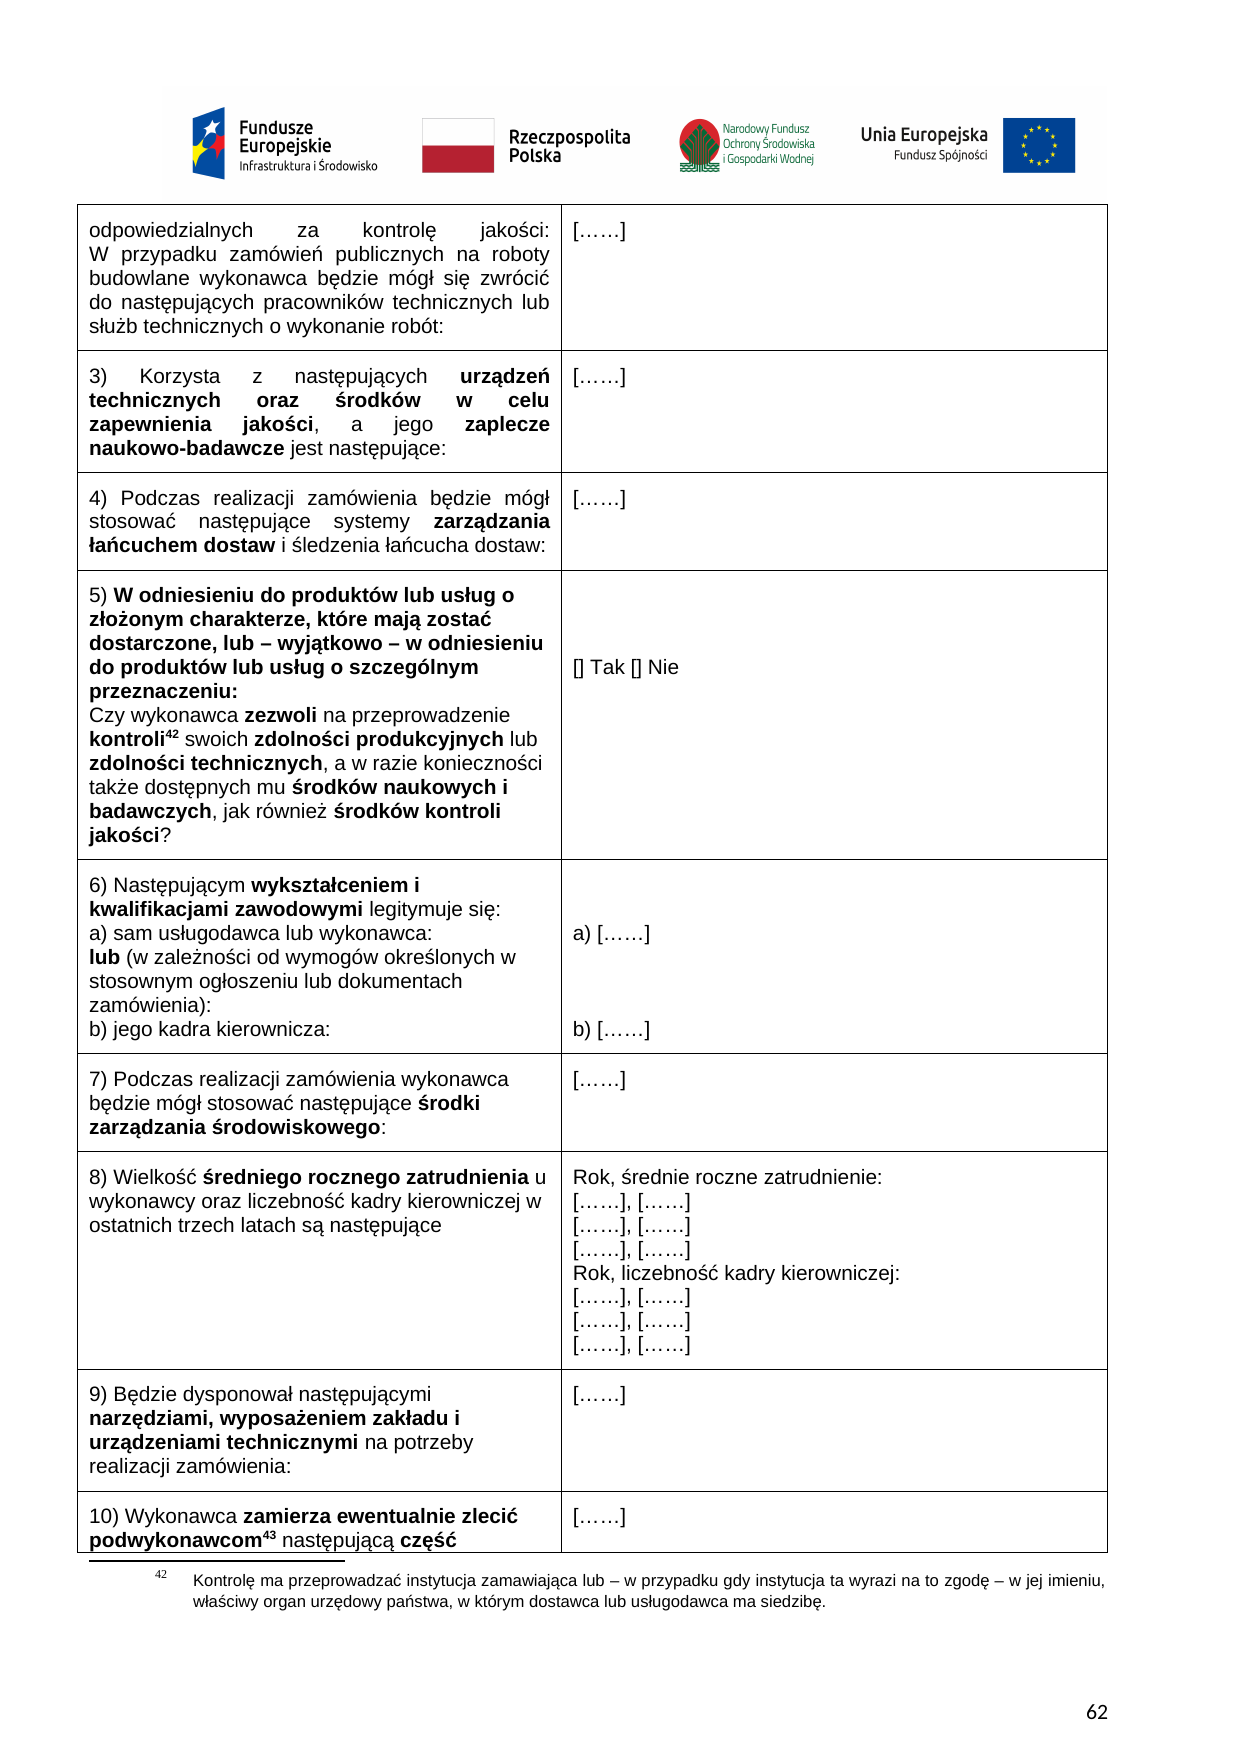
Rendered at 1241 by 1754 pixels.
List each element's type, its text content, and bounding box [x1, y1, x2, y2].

table_cell [……] [562, 1370, 1107, 1491]
table_cell 8) Wielkość średniego rocznego zatrudnienia u wykonawcy oraz liczebność kadry kierowniczej w ostatnich trzech latach są następujące [78, 1152, 561, 1369]
table_cell [] Tak [] Nie [562, 571, 1107, 859]
table_cell 6) Następującym wykształceniem i kwalifikacjami zawodowymi legitymuje się: a) sam usługodawca lub wykonawca: lub (w zależności od wymogów określonych w stosownym ogłoszeniu lub dokumentach zamówienia): b) jego kadra kierownicza: [78, 860, 561, 1053]
table_cell 4) Podczas realizacji zamówienia będzie mógł stosować następujące systemy zarządzania łańcuchem dostaw i śledzenia łańcucha dostaw: [78, 473, 561, 570]
table_cell 10) Wykonawca zamierza ewentualnie zlecić podwykonawcom następującą część (procentową) zamówienia: [78, 1492, 561, 1552]
table_cell [……] [562, 351, 1107, 472]
table_cell a) [……] b) [……] [562, 860, 1107, 1053]
table_cell 3) Korzysta z następujących urządzeń technicznych oraz środków w celu zapewnienia jakości, a jego zaplecze naukowo-badawcze jest następujące: [78, 351, 561, 472]
table_cell 9) Będzie dysponował następującymi narzędziami, wyposażeniem zakładu i urządzeniami technicznymi na potrzeby realizacji zamówienia: [78, 1370, 561, 1491]
table_cell [……] [562, 1054, 1107, 1151]
table_cell 5) W odniesieniu do produktów lub usług o złożonym charakterze, które mają zostać dostarczone, lub – wyjątkowo – w odniesieniu do produktów lub usług o szczególnym przeznaczeniu: Czy wykonawca zezwoli na przeprowadzenie kontroli swoich zdolności produkcyjnych lub zdolności technicznych, a w razie konieczności także dostępnych mu środków naukowych i badawczych, jak również środków kontroli jakości? [78, 571, 561, 859]
table_cell [……] [……] [562, 205, 1107, 350]
table_cell Rok, średnie roczne zatrudnienie: [……], [……] [……], [……] [……], [……] Rok, liczebność kadry kierowniczej: [……], [……] [……], [……] [……], [……] [562, 1152, 1107, 1369]
table_cell [……] [562, 1492, 1107, 1552]
table_cell [……] [562, 473, 1107, 570]
picture [162, 86, 1107, 202]
table_cell 7) Podczas realizacji zamówienia wykonawca będzie mógł stosować następujące środki zarządzania środowiskowego: [78, 1054, 561, 1151]
